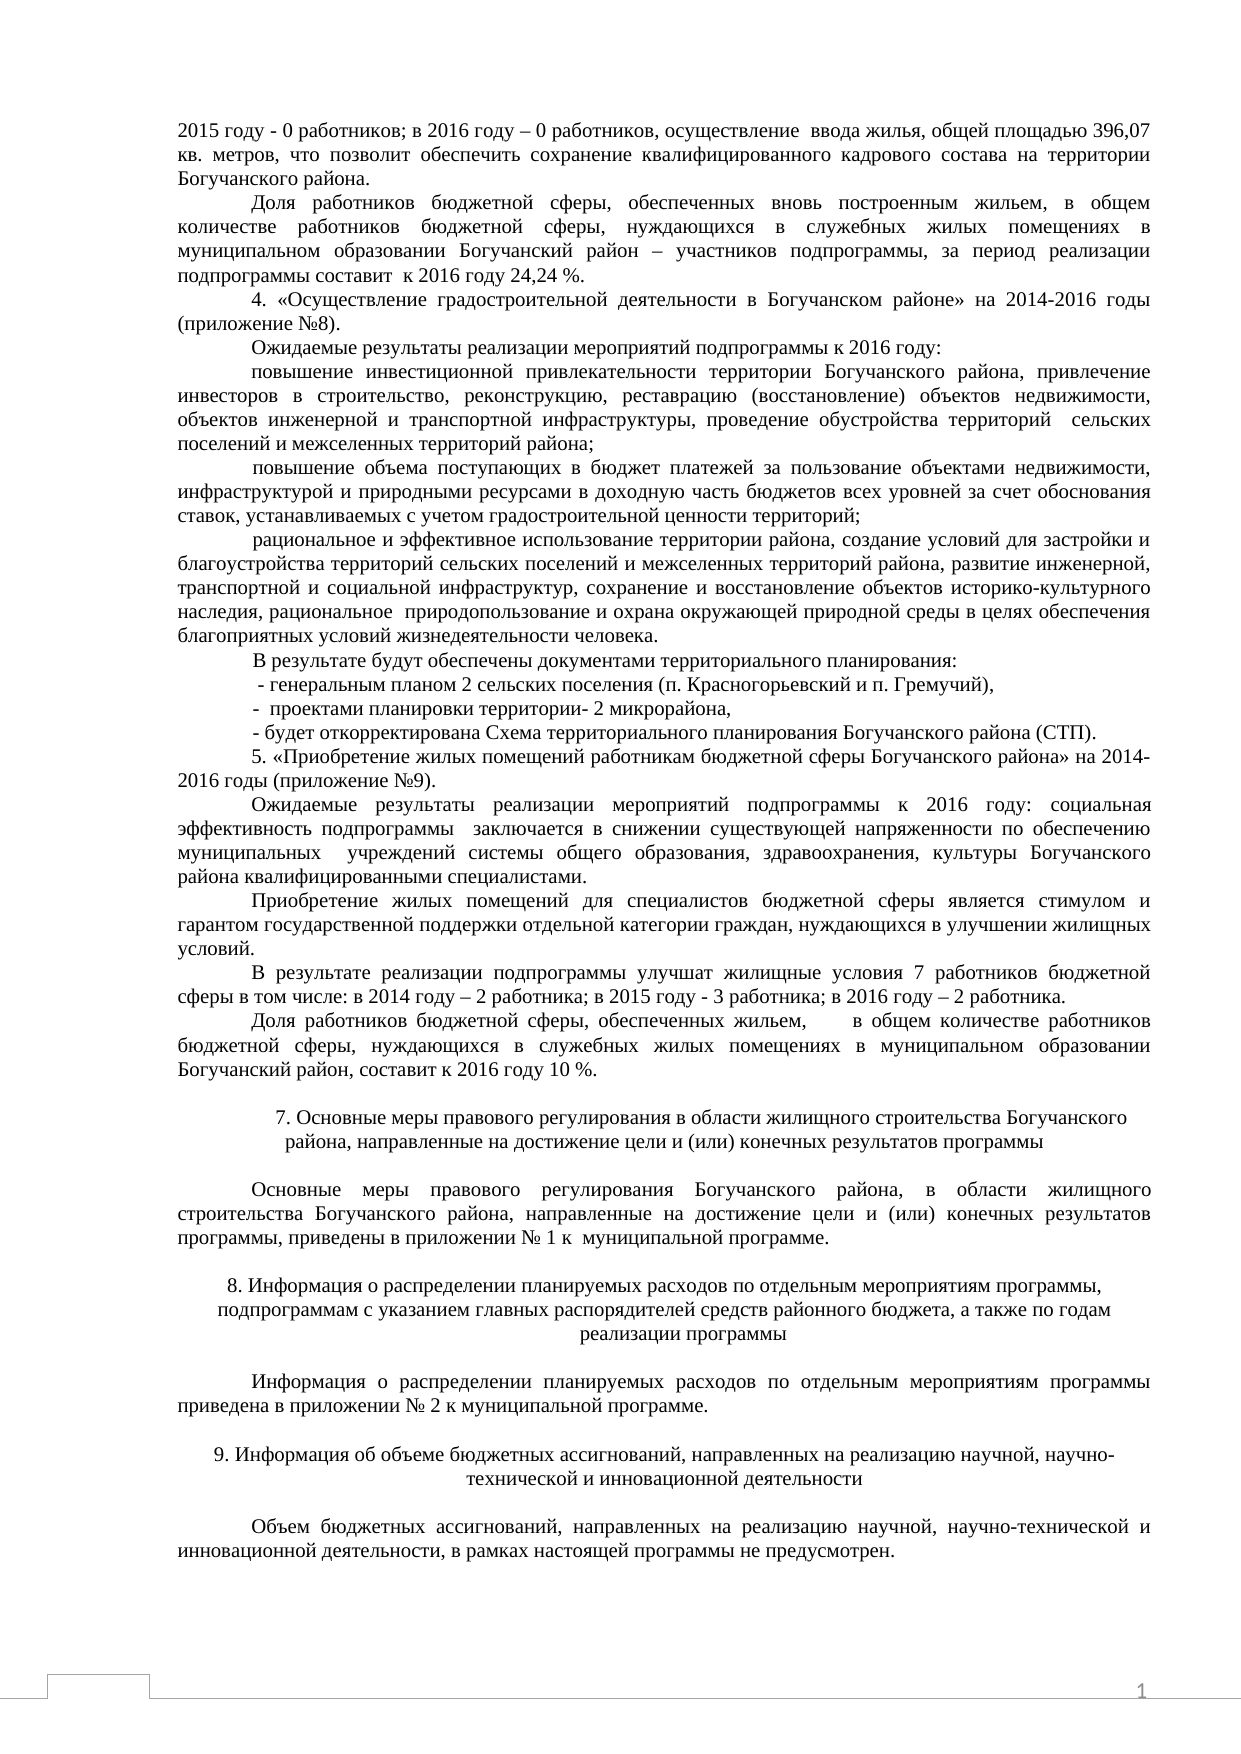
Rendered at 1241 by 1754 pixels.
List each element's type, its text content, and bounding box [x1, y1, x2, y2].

text - будет откорректирована Схема территориального планирования Богучанского района (СТП). [177, 720, 1152, 744]
text Приобретение жилых помещений для специалистов бюджетной сферы является стимулом и гарантом государственной поддержки отдельной категории граждан, нуждающихся в улучшении жилищных условий. [177, 888, 1152, 960]
text 7. Основные меры правового регулирования в области жилищного строительства Богучанского района, направленные на достижение цели и (или) конечных результатов программы [177, 1105, 1152, 1153]
text Информация о распределении планируемых расходов по отдельным мероприятиям программы приведена в приложении № 2 к муниципальной программе. [177, 1369, 1152, 1417]
text - генеральным планом 2 сельских поселения (п. Красногорьевский и п. Гремучий), [177, 672, 1152, 696]
text Ожидаемые результаты реализации мероприятий подпрограммы к 2016 году: [177, 335, 1152, 359]
text - проектами планировки территории- 2 микрорайона, [177, 696, 1152, 720]
text реализации программы [215, 1321, 1152, 1345]
text повышение объема поступающих в бюджет платежей за пользование объектами недвижимости, инфраструктурой и природными ресурсами в доходную часть бюджетов всех уровней за счет обоснования ставок, устанавливаемых с учетом градостроительной ценности территорий; [177, 455, 1152, 527]
text Объем бюджетных ассигнований, направленных на реализацию научной, научно-технической и инновационной деятельности, в рамках настоящей программы не предусмотрен. [177, 1514, 1152, 1562]
text Ожидаемые результаты реализации мероприятий подпрограммы к 2016 году: социальная эффективность подпрограммы заключается в снижении существующей напряженности по обеспечению муниципальных учреждений системы общего образования, здравоохранения, культуры Богучанского района квалифицированными специалистами. [177, 792, 1152, 888]
text 4. «Осуществление градостроительной деятельности в Богучанском районе» на 2014-2016 годы (приложение №8). [177, 287, 1152, 335]
text В результате будут обеспечены документами территориального планирования: [177, 647, 1152, 672]
text В результате реализации подпрограммы улучшат жилищные условия 7 работников бюджетной сферы в том числе: в 2014 году – 2 работника; в 2015 году - 3 работника; в 2016 году – 2 работника. [177, 960, 1152, 1008]
text Основные меры правового регулирования Богучанского района, в области жилищного строительства Богучанского района, направленные на достижение цели и (или) конечных результатов программы, приведены в приложении № 1 к муниципальной программе. [177, 1177, 1152, 1249]
text рациональное и эффективное использование территории района, создание условий для застройки и благоустройства территорий сельских поселений и межселенных территорий района, развитие инженерной, транспортной и социальной инфраструктур, сохранение и восстановление объектов историко-культурного наследия, рациональное природопользование и охрана окружающей природной среды в целях обеспечения благоприятных условий жизнедеятельности человека. [177, 527, 1152, 647]
text Доля работников бюджетной сферы, обеспеченных вновь построенным жильем, в общем количестве работников бюджетной сферы, нуждающихся в служебных жилых помещениях в муниципальном образовании Богучанский район – участников подпрограммы, за период реализации подпрограммы составит к 2016 году 24,24 %. [177, 190, 1152, 287]
text повышение инвестиционной привлекательности территории Богучанского района, привлечение инвесторов в строительство, реконструкцию, реставрацию (восстановление) объектов недвижимости, объектов инженерной и транспортной инфраструктуры, проведение обустройства территорий сельских поселений и межселенных территорий района; [177, 359, 1152, 455]
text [177, 118, 1152, 190]
text 9. Информация об объеме бюджетных ассигнований, направленных на реализацию научной, научно-технической и инновационной деятельности [177, 1442, 1152, 1490]
text 8. Информация о распределении планируемых расходов по отдельным мероприятиям программы, подпрограммам с указанием главных распорядителей средств районного бюджета, а также по годам [177, 1273, 1152, 1321]
text Доля работников бюджетной сферы, обеспеченных жильем, в общем количестве работников бюджетной сферы, нуждающихся в служебных жилых помещениях в муниципальном образовании Богучанский район, составит к 2016 году 10 %. [177, 1008, 1152, 1081]
text 5. «Приобретение жилых помещений работникам бюджетной сферы Богучанского района» на 2014-2016 годы (приложение №9). [177, 744, 1152, 792]
